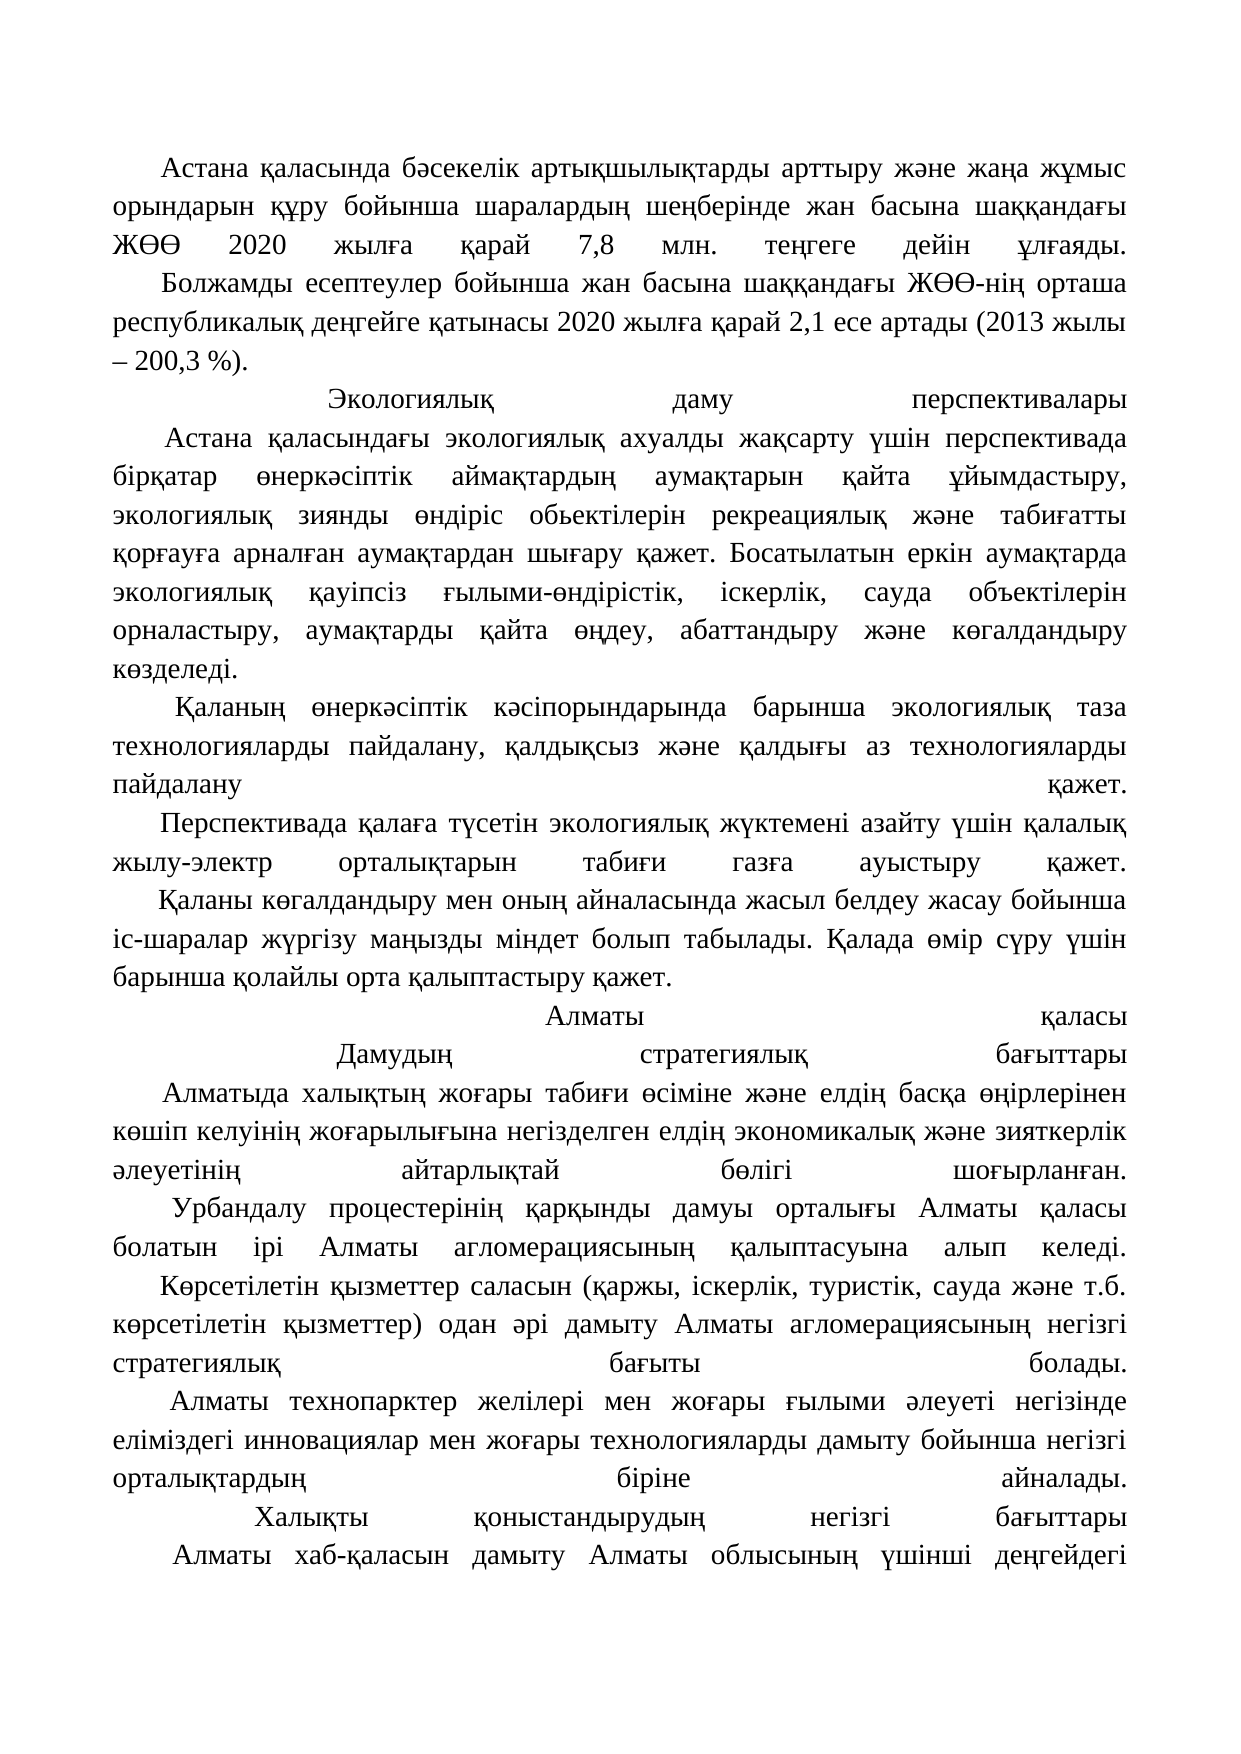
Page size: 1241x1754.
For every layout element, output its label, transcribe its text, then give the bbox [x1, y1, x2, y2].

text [112, 998, 1128, 1571]
text Экологиялық даму перспективалары Астана қаласындағы экологиялық ахуалды жақсарту үшін перспективада бірқатар өнеркәсіптік аймақтардың аумақтарын қайта ұйымдастыру, экологиялық зиянды өндіріс обьектілерін рекреациялық және табиғатты қорғауға арналған аумақтардан шығару қажет. Босатылатын еркін аумақтарда экологиялық қауіпсіз ғылыми-өндірістік, іскерлік, сауда объектілерін орналастыру, аумақтарды қайта өңдеу, абаттандыру және көгалдандыру көзделеді. Қаланың өнеркәсіптік кәсіпорындарында барынша экологиялық таза технологияларды пайдалану, қалдықсыз және қалдығы аз технологияларды пайдалану қажет. Перспективада қалаға түсетін экологиялық жүктемені азайту үшін қалалық жылу-электр орталықтарын табиғи газға ауыстыру қажет. Қаланы көгалдандыру мен оның айналасында жасыл белдеу жасау бойынша іс-шаралар жүргізу маңызды міндет болып табылады. Қалада өмір сүру үшін барынша қолайлы орта қалыптастыру қажет. [112, 381, 1128, 993]
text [112, 150, 1128, 376]
